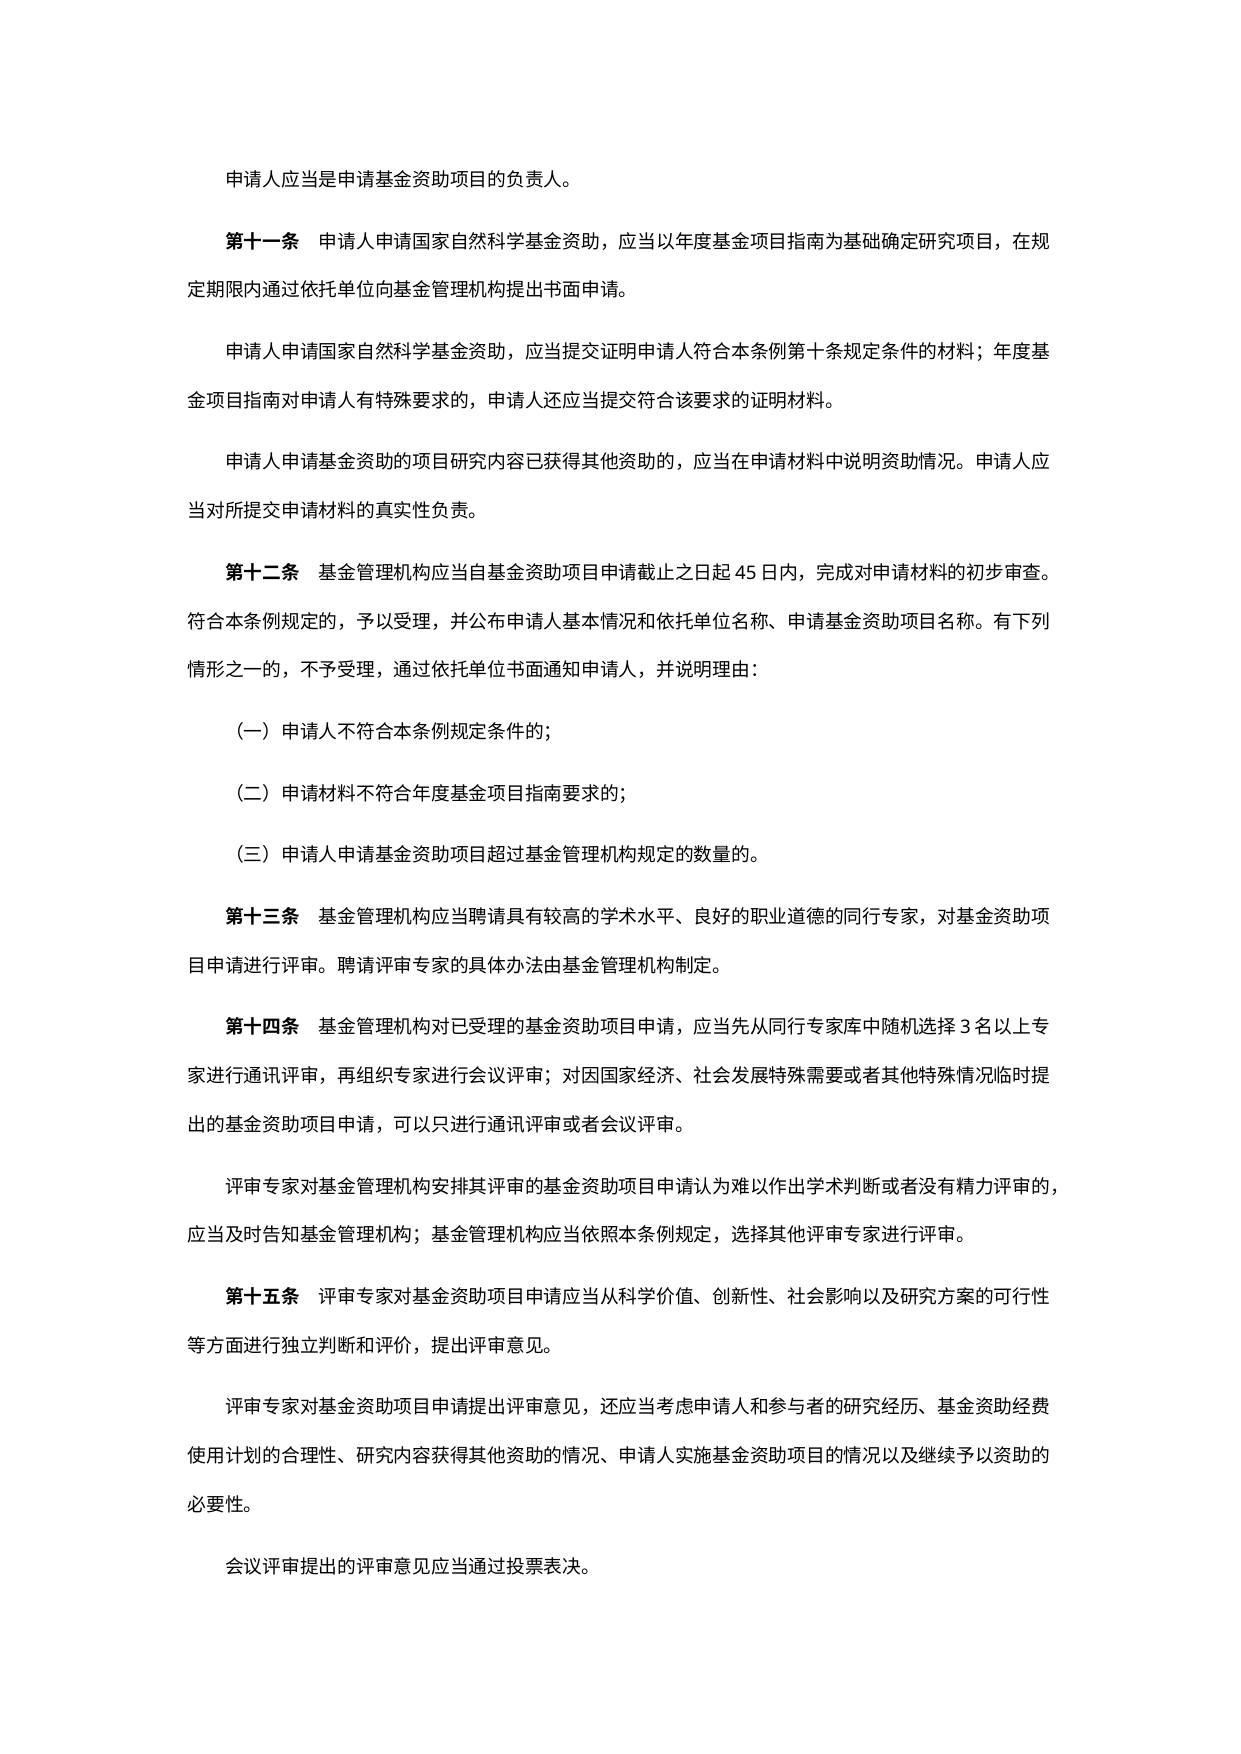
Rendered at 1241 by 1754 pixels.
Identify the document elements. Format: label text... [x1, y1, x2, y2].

text 申请人申请基金资助的项目研究内容已获得其他资助的，应当在申请材料中说明资助情况。申请人应当对所提交申请材料的真实性负责。 [187, 444, 1053, 526]
text 评审专家对基金管理机构安排其评审的基金资助项目申请认为难以作出学术判断或者没有精力评审的，应当及时告知基金管理机构；基金管理机构应当依照本条例规定，选择其他评审专家进行评审。 [187, 1169, 1053, 1250]
text 第十二条 基金管理机构应当自基金资助项目申请截止之日起45日内，完成对申请材料的初步审查。符合本条例规定的，予以受理，并公布申请人基本情况和依托单位名称、申请基金资助项目名称。有下列情形之一的，不予受理，通过依托单位书面通知申请人，并说明理由： [187, 555, 1053, 685]
text （二）申请材料不符合年度基金项目指南要求的； [187, 776, 1053, 808]
text 第十五条 评审专家对基金资助项目申请应当从科学价值、创新性、社会影响以及研究方案的可行性等方面进行独立判断和评价，提出评审意见。 [187, 1279, 1053, 1360]
text 申请人申请国家自然科学基金资助，应当提交证明申请人符合本条例第十条规定条件的材料；年度基金项目指南对申请人有特殊要求的，申请人还应当提交符合该要求的证明材料。 [187, 334, 1053, 415]
text （三）申请人申请基金资助项目超过基金管理机构规定的数量的。 [187, 837, 1053, 870]
text 申请人应当是申请基金资助项目的负责人。 [187, 162, 1053, 194]
text 第十一条 申请人申请国家自然科学基金资助，应当以年度基金项目指南为基础确定研究项目，在规定期限内通过依托单位向基金管理机构提出书面申请。 [187, 224, 1053, 305]
text 会议评审提出的评审意见应当通过投票表决。 [187, 1549, 1053, 1581]
text 第十四条 基金管理机构对已受理的基金资助项目申请，应当先从同行专家库中随机选择3名以上专家进行通讯评审，再组织专家进行会议评审；对因国家经济、社会发展特殊需要或者其他特殊情况临时提出的基金资助项目申请，可以只进行通讯评审或者会议评审。 [187, 1009, 1053, 1139]
text 评审专家对基金资助项目申请提出评审意见，还应当考虑申请人和参与者的研究经历、基金资助经费使用计划的合理性、研究内容获得其他资助的情况、申请人实施基金资助项目的情况以及继续予以资助的必要性。 [187, 1389, 1053, 1519]
text （一）申请人不符合本条例规定条件的； [187, 714, 1053, 747]
text 第十三条 基金管理机构应当聘请具有较高的学术水平、良好的职业道德的同行专家，对基金资助项目申请进行评审。聘请评审专家的具体办法由基金管理机构制定。 [187, 899, 1053, 980]
